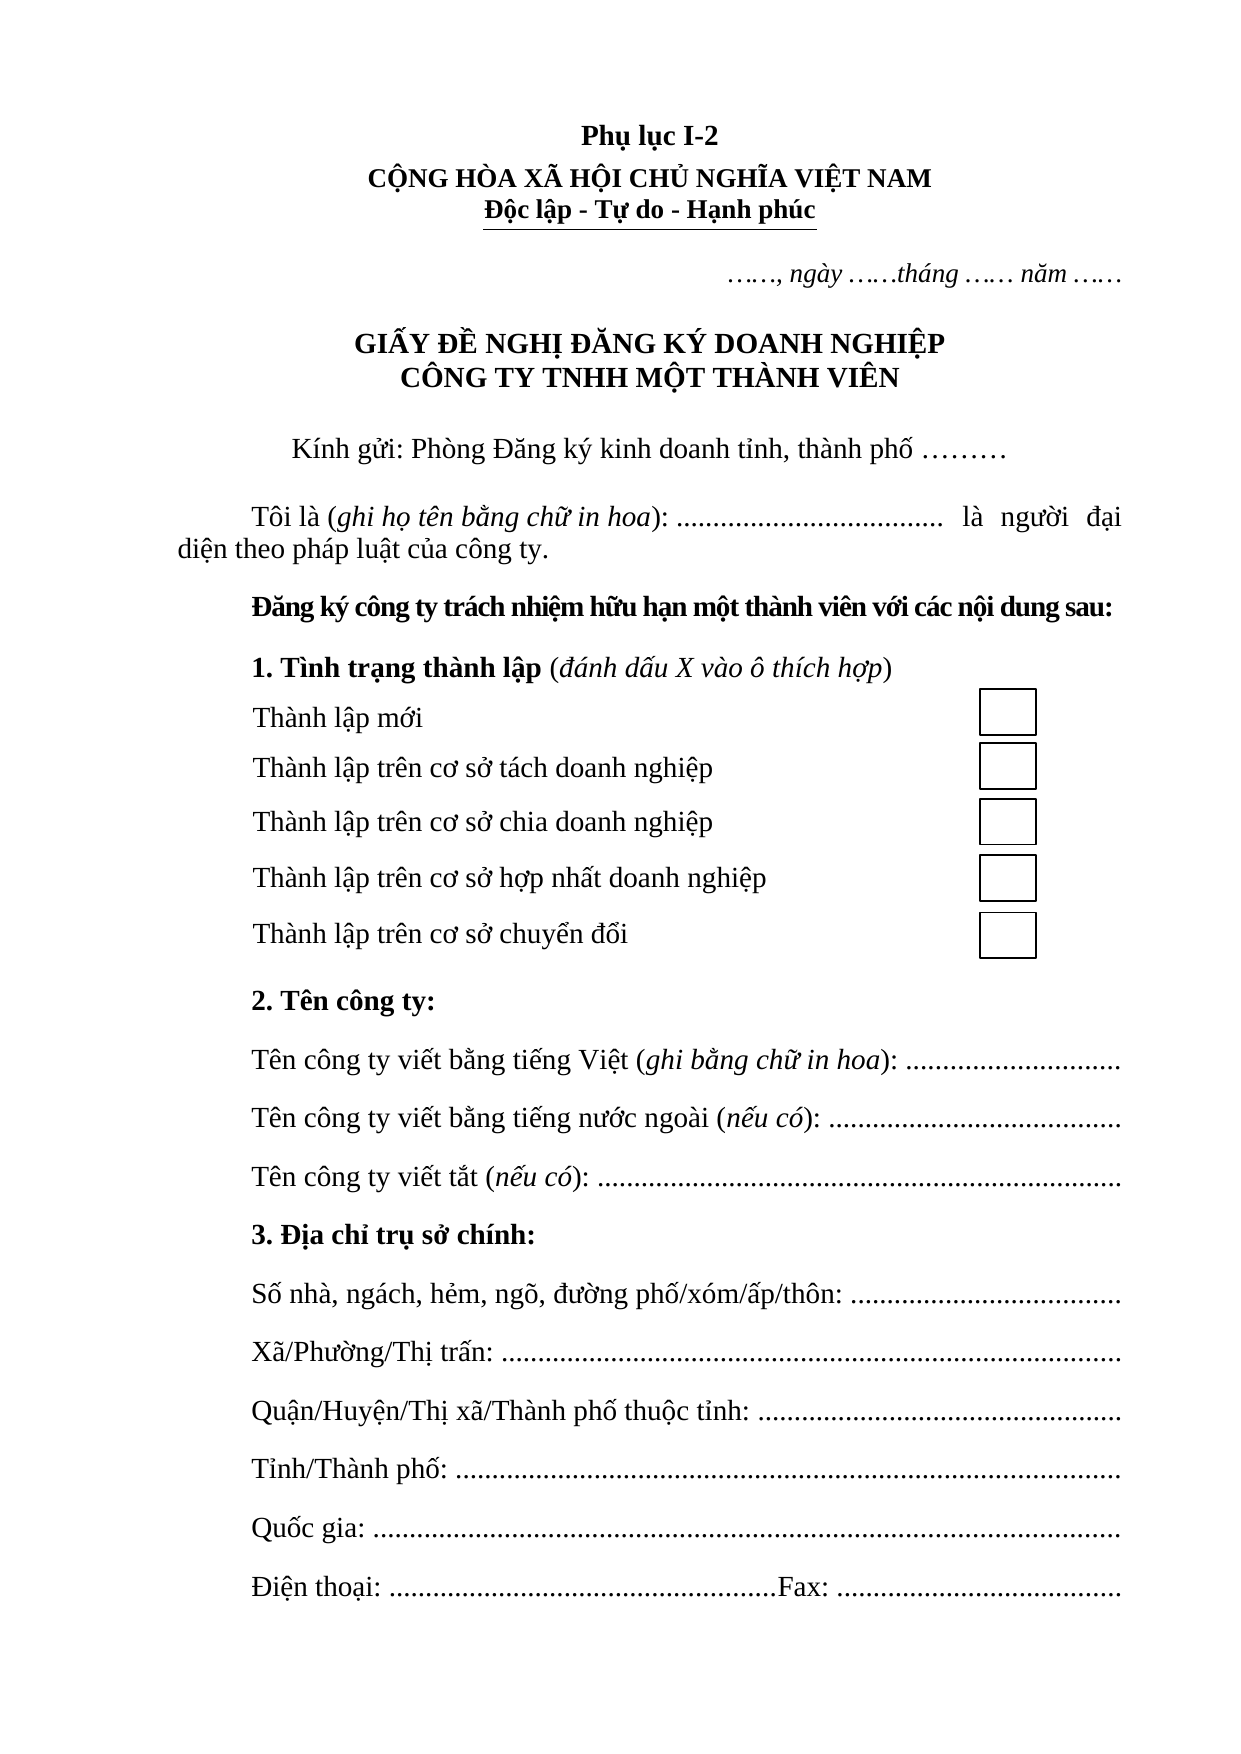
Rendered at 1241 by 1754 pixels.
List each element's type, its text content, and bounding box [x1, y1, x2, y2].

table_cell [973, 845, 1050, 901]
text Tỉnh/Thành phố: [177, 1452, 1122, 1485]
text ……, ngày ……tháng …… năm …… [177, 257, 1122, 289]
text Đăng ký công ty trách nhiệm hữu hạn một thành viên với các nội dung sau: [177, 589, 1122, 623]
text Tên công ty viết bằng tiếng nước ngoài (nếu có): [177, 1100, 1122, 1134]
text GIẤY ĐỀ NGHỊ ĐĂNG KÝ DOANH NGHIỆP [177, 326, 1122, 360]
table_header Thành lập mới [241, 685, 973, 735]
text Quốc gia: [177, 1510, 1122, 1544]
table_cell [973, 789, 1050, 844]
text 2. Tên công ty: [177, 983, 1122, 1017]
text Độc lập - Tự do - Hạnh phúc [177, 193, 1122, 224]
text CÔNG TY TNHH MỘT THÀNH VIÊN [177, 360, 1122, 393]
text Tôi là (ghi họ tên bằng chữ in hoa): là người đại diện theo pháp luật của công ty. [177, 502, 1122, 564]
text Tên công ty viết tắt (nếu có): [177, 1159, 1122, 1192]
table_cell [973, 735, 1050, 789]
text CỘNG HÒA XÃ HỘI CHỦ NGHĨA VIỆT NAM [177, 162, 1122, 193]
table_cell Thành lập trên cơ sở chia doanh nghiệp [241, 789, 973, 844]
text Số nhà, ngách, hẻm, ngõ, đường phố/xóm/ấp/thôn: [177, 1276, 1122, 1309]
text 1. Tình trạng thành lập (đánh dấu X vào ô thích hợp) [177, 648, 1122, 685]
table_cell Thành lập trên cơ sở tách doanh nghiệp [241, 735, 973, 789]
text Điện thoại: Fax: [177, 1569, 1122, 1602]
table_cell Thành lập trên cơ sở hợp nhất doanh nghiệp [241, 845, 973, 901]
table_cell Thành lập trên cơ sở chuyển đổi [241, 901, 973, 958]
text Phụ lục I-2 [177, 118, 1122, 152]
text Quận/Huyện/Thị xã/Thành phố thuộc tỉnh: [177, 1393, 1122, 1427]
text Xã/Phường/Thị trấn: [177, 1334, 1122, 1368]
table_header [973, 685, 1050, 735]
text 3. Địa chỉ trụ sở chính: [177, 1217, 1122, 1251]
text Tên công ty viết bằng tiếng Việt (ghi bằng chữ in hoa): [177, 1042, 1122, 1075]
text Kính gửi: Phòng Đăng ký kinh doanh tỉnh, thành phố ……… [177, 431, 1122, 464]
table_cell [973, 901, 1050, 958]
